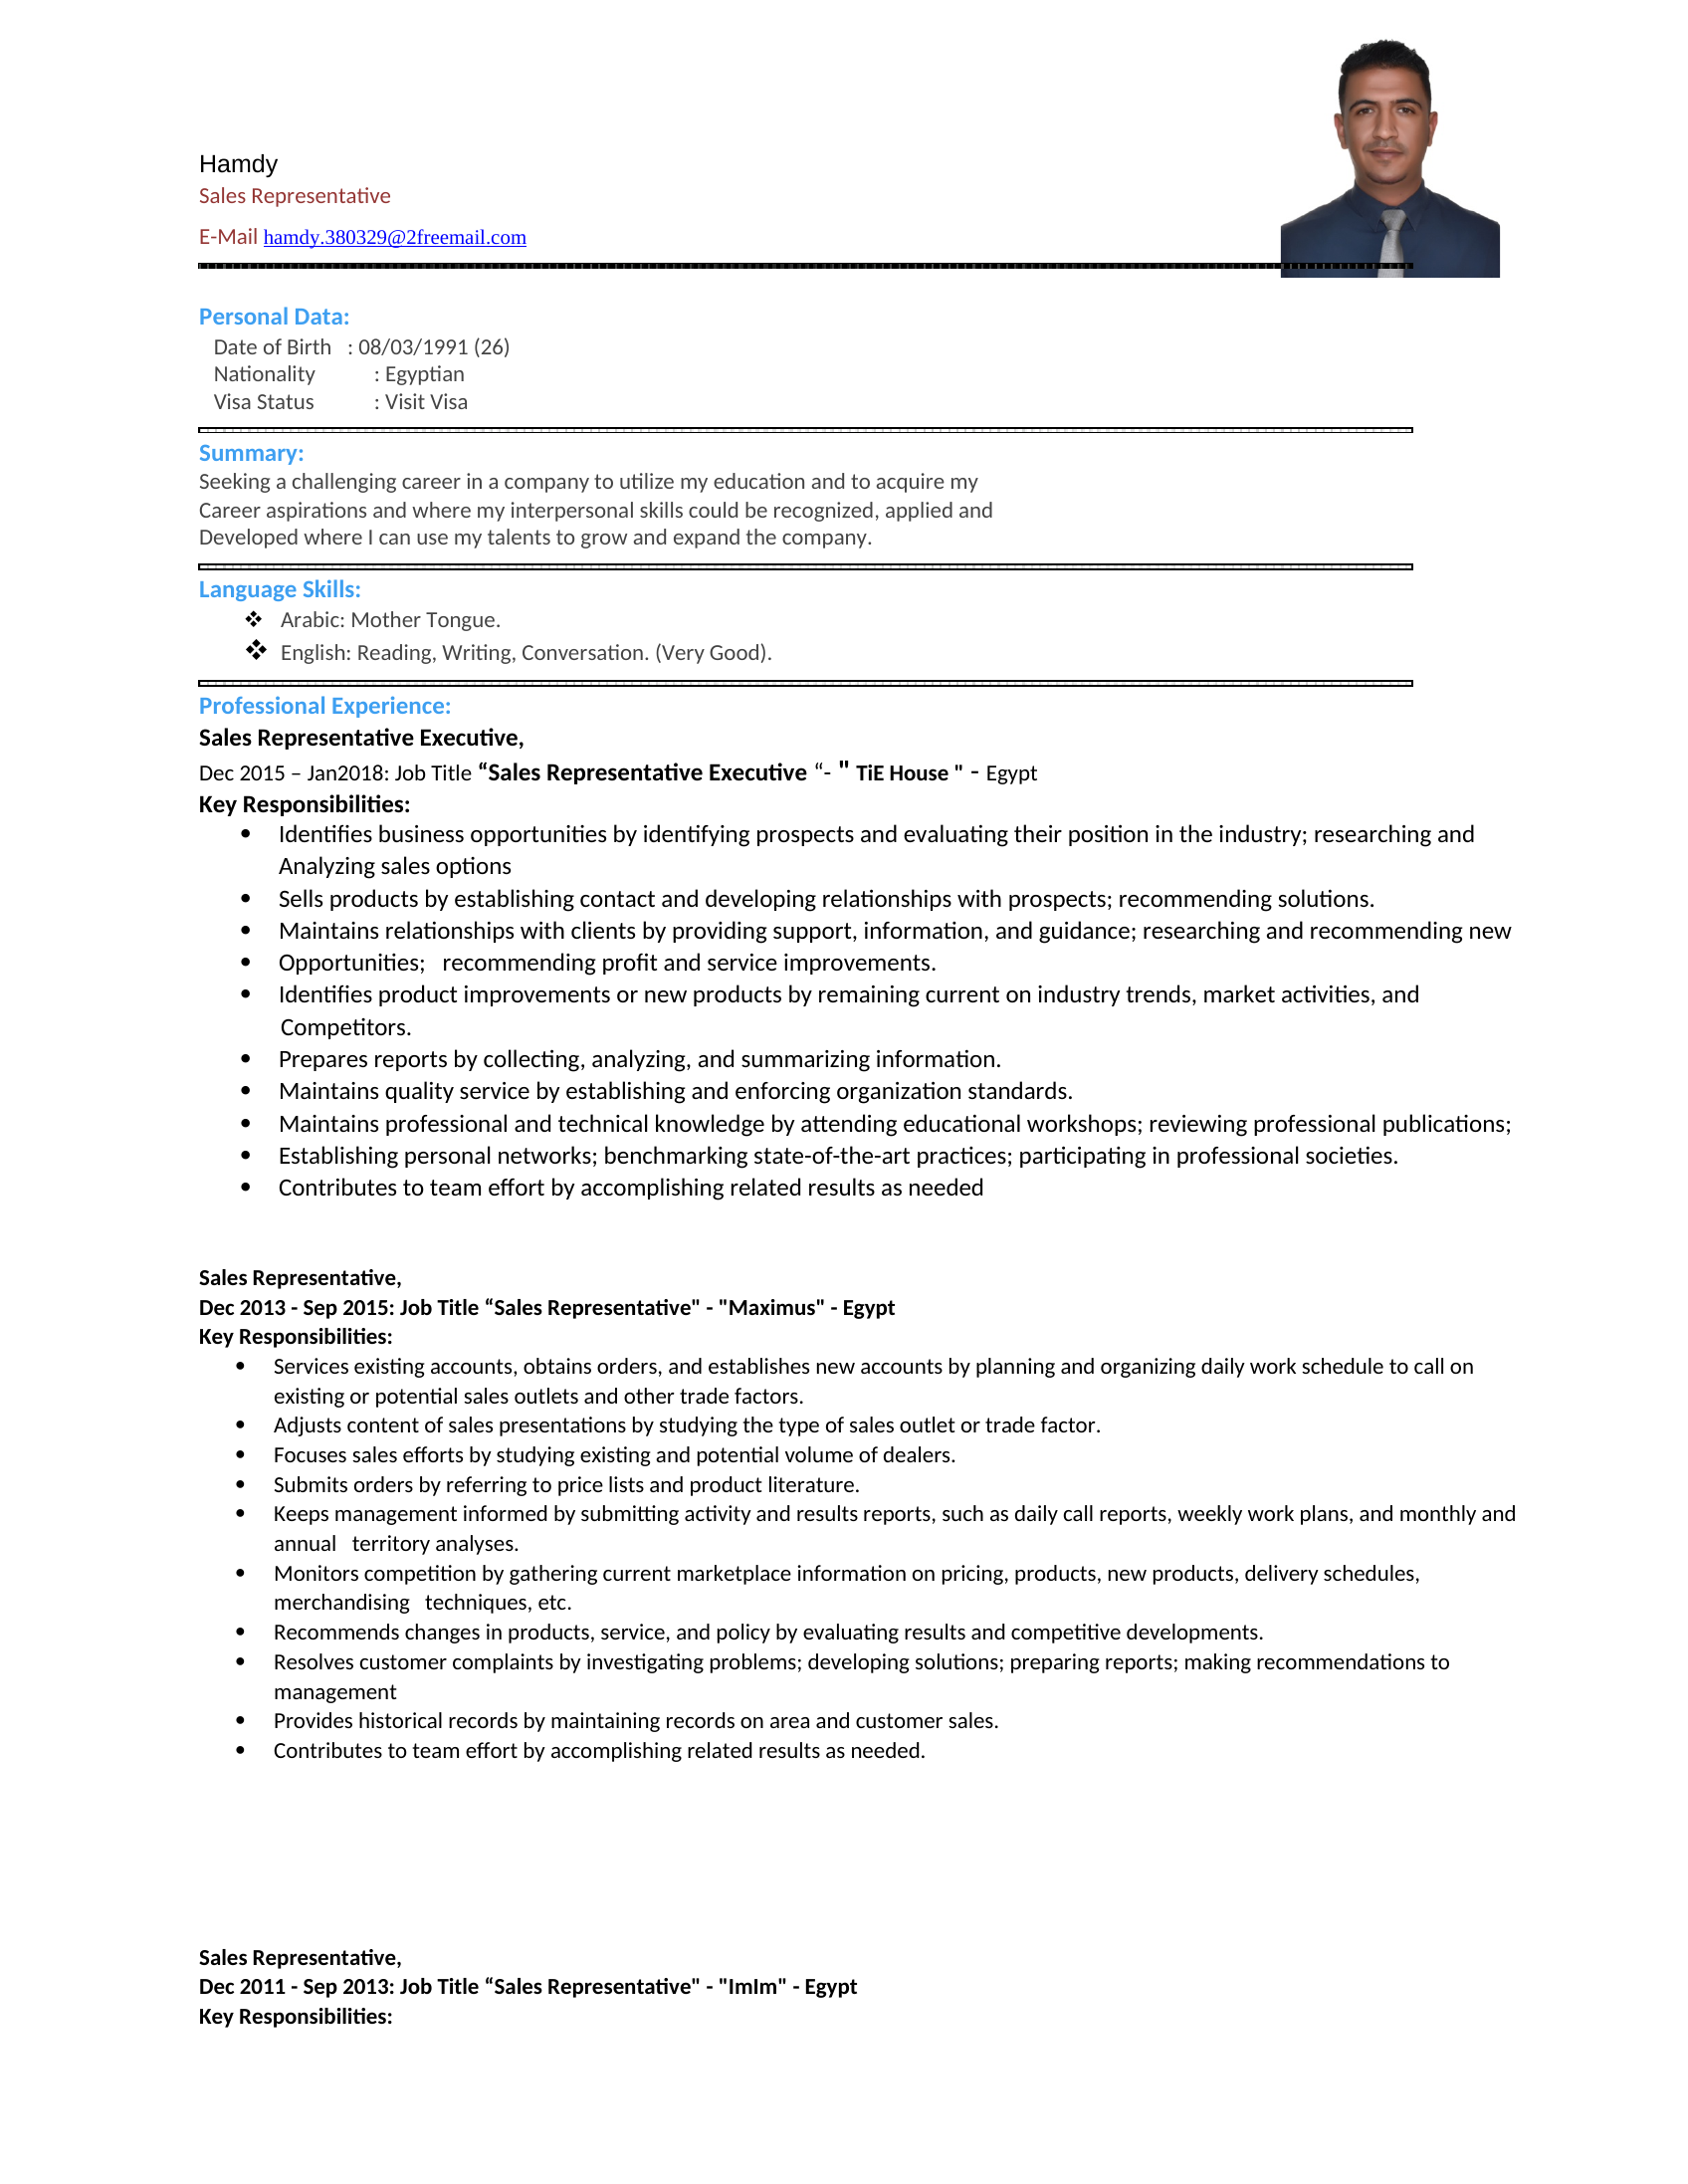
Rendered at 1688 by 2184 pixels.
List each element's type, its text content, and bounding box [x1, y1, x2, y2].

list Recommends changes in products, service, and policy by evaluating results and competitive developments. [236, 1618, 1539, 1645]
text Dec 2011 - Sep 2013: Job Title “Sales Representative" - "ImIm" - Egypt [199, 1973, 1539, 2000]
list Contributes to team effort by accomplishing related results as needed [241, 1172, 1539, 1202]
list Submits orders by referring to price lists and product literature. [236, 1470, 1539, 1498]
text Dec 2013 - Sep 2015: Job Title “Sales Representative" - "Maximus" - Egypt [199, 1293, 1539, 1321]
text Language Skills: [199, 573, 1539, 604]
text Visa Status : Visit Visa [213, 387, 1539, 415]
list Adjusts content of sales presentations by studying the type of sales outlet or trade factor. [236, 1411, 1539, 1439]
list Keeps management informed by submitting activity and results reports, such as daily call reports, weekly work plans, and monthly and annual territory analyses. [236, 1500, 1539, 1557]
text Sales Representative, [199, 1943, 1539, 1971]
picture [1280, 26, 1501, 149]
list Establishing personal networks; benchmarking state-of-the-art practices; participating in professional societies. [241, 1140, 1539, 1171]
text Key Responsibilities: [199, 2002, 1539, 2030]
picture [199, 178, 1501, 278]
list Prepares reports by collecting, analyzing, and summarizing information. [241, 1043, 1539, 1074]
list Identifies product improvements or new products by remaining current on industry trends, market activities, and [241, 980, 1539, 1009]
list Resolves customer complaints by investigating problems; developing solutions; preparing reports; making recommendations to management [236, 1647, 1539, 1705]
list Maintains quality service by establishing and enforcing organization standards. [241, 1076, 1539, 1106]
text Dec 2015 – Jan2018: Job Title “Sales Representative Executive “- " TiE House " - Egypt [199, 753, 1539, 788]
text Personal Data: [199, 301, 1539, 331]
text Competitors. [241, 1011, 1539, 1041]
text Sales Representative Executive, [199, 723, 1539, 753]
list Provides historical records by maintaining records on area and customer sales. [236, 1706, 1539, 1734]
list English: Reading, Writing, Conversation. (Very Good). [243, 633, 1539, 668]
list Identifies business opportunities by identifying prospects and evaluating their position in the industry; researching and [241, 818, 1539, 849]
list Services existing accounts, obtains orders, and establishes new accounts by planning and organizing daily work schedule to call on existing or potential sales outlets and other trade factors. [236, 1352, 1539, 1410]
text Summary: [199, 437, 1539, 467]
text Nationality : Egyptian [213, 360, 1539, 387]
text Developed where I can use my talents to grow and expand the company. [199, 524, 1539, 551]
text Analyzing sales options [279, 850, 1539, 881]
text Seeking a challenging career in a company to utilize my education and to acquire my [199, 467, 1539, 496]
list Sells products by establishing contact and developing relationships with prospects; recommending solutions. [241, 883, 1539, 913]
list Contributes to team effort by accomplishing related results as needed. [236, 1736, 1539, 1764]
text Key Responsibilities: [199, 1322, 1539, 1350]
list Maintains relationships with clients by providing support, information, and guidance; researching and recommending new [241, 915, 1539, 945]
list Maintains professional and technical knowledge by attending educational workshops; reviewing professional publications; [241, 1108, 1539, 1138]
text Career aspirations and where my interpersonal skills could be recognized, applied and [199, 496, 1539, 524]
list Focuses sales efforts by studying existing and potential volume of dealers. [236, 1440, 1539, 1468]
text Date of Birth : 08/03/1991 (26) [213, 332, 1539, 360]
text Key Responsibilities: [199, 788, 1539, 818]
list Monitors competition by gathering current marketplace information on pricing, products, new products, delivery schedules, merchandising techniques, etc. [236, 1559, 1539, 1617]
list Opportunities; recommending profit and service improvements. [241, 947, 1539, 978]
text Sales Representative [199, 181, 1171, 210]
text Sales Representative, [199, 1263, 1539, 1291]
text E-Mail hamdy.380329@2freemail.com [199, 222, 1171, 250]
text Hamdy [199, 149, 1539, 178]
text Professional Experience: [199, 690, 1539, 721]
list Arabic: Mother Tongue. [243, 605, 1539, 633]
